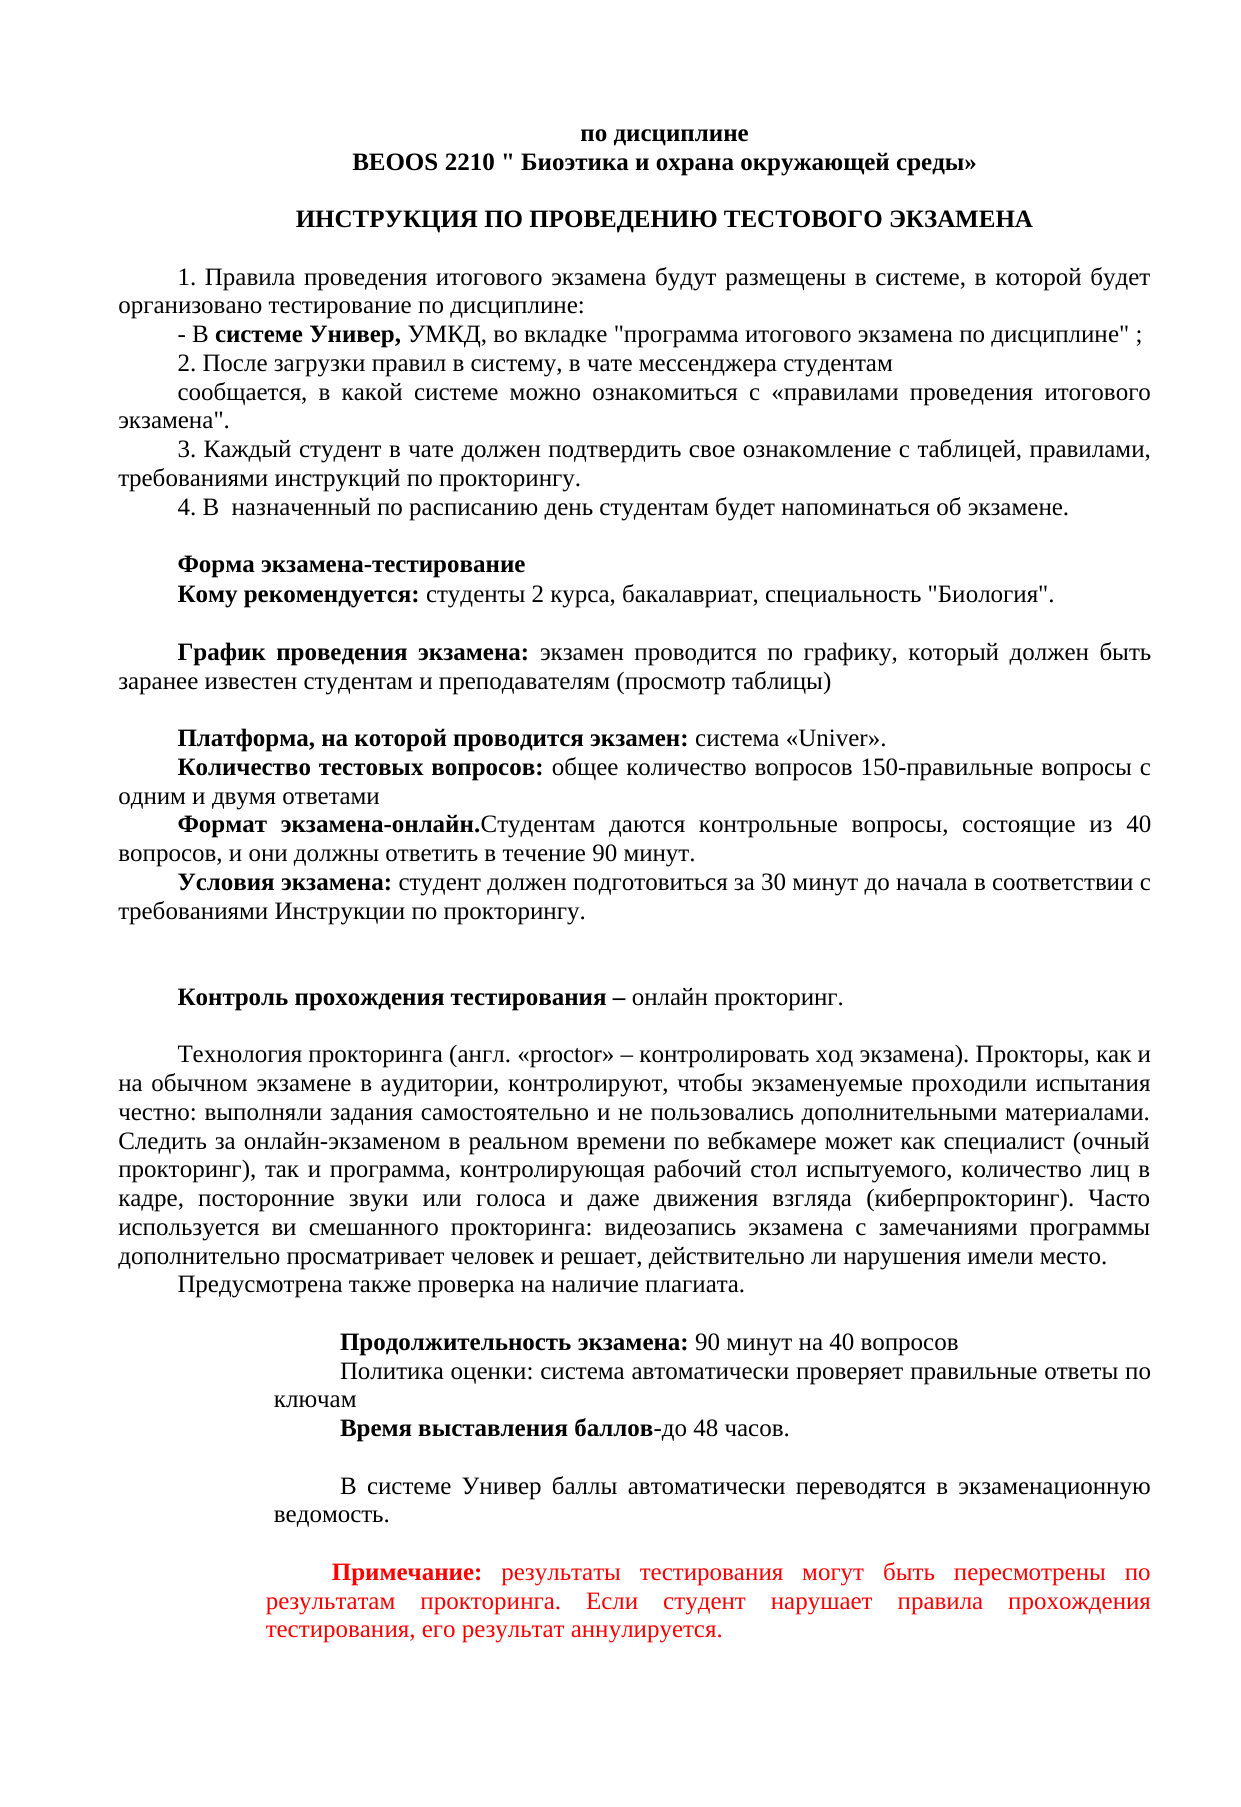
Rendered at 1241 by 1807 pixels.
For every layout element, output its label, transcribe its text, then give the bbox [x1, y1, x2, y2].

text 2. После загрузки правил в систему, в чате мессенджера студентам [118, 348, 1152, 377]
list Политика оценки: система автоматически проверяет правильные ответы по ключам [274, 1356, 1152, 1413]
list Примечание: результаты тестирования могут быть пересмотрены по результатам прокторинга. Если студент нарушает правила прохождения тестирования, его результат аннулируется. [266, 1557, 1152, 1643]
text 4. В назначенный по расписанию день студентам будет напоминаться об экзамене. [118, 492, 1152, 521]
text Технология прокторинга (англ. «proctor» – контролировать ход экзамена). Прокторы, как и на обычном экзамене в аудитории, контролируют, чтобы экзаменуемые проходили испытания честно: выполняли задания самостоятельно и не пользовались дополнительными материалами. Следить за онлайн-экзаменом в реальном времени по вебкамере может как специалист (очный прокторинг), так и программа, контролирующая рабочий стол испытуемого, количество лиц в кадре, посторонние звуки или голоса и даже движения взгляда (киберпрокторинг). Часто используется ви смешанного прокторинга: видеозапись экзамена с замечаниями программы дополнительно просматривает человек и решает, действительно ли нарушения имели место. [118, 1039, 1152, 1269]
list Продолжительность экзамена: 90 минут на 40 вопросов [274, 1327, 1152, 1356]
text сообщается, в какой системе можно ознакомиться с «правилами проведения итогового экзамена". [118, 377, 1152, 434]
text 3. Каждый студент в чате должен подтвердить свое ознакомление с таблицей, правилами, требованиями инструкций по прокторингу. [118, 434, 1152, 492]
text Платформа, на которой проводится экзамен: система «Univer». [118, 723, 1152, 752]
text График проведения экзамена: экзамен проводится по графику, который должен быть заранее известен студентам и преподавателям (просмотр таблицы) [118, 637, 1152, 694]
text Формат экзамена-онлайн.Студентам даются контрольные вопросы, состоящие из 40 вопросов, и они должны ответить в течение 90 минут. [118, 809, 1152, 867]
text Количество тестовых вопросов: общее количество вопросов 150-правильные вопросы с одним и двумя ответами [118, 752, 1152, 809]
list В системе Универ баллы автоматически переводятся в экзаменационную ведомость. [274, 1471, 1152, 1528]
text ИНСТРУКЦИЯ ПО ПРОВЕДЕНИЮ ТЕСТОВОГО ЭКЗАМЕНА [118, 204, 1152, 233]
text Форма экзамена-тестирование [118, 549, 1152, 578]
text 1. Правила проведения итогового экзамена будут размещены в системе, в которой будет организовано тестирование по дисциплине: [118, 262, 1152, 319]
text - В системе Универ, УМКД, во вкладке "программа итогового экзамена по дисциплине" ; [118, 319, 1152, 348]
list Время выставления баллов-до 48 часов. [274, 1413, 1152, 1442]
text Контроль прохождения тестирования – онлайн прокторинг. [118, 982, 1152, 1011]
text по дисциплине [118, 118, 1152, 147]
text Кому рекомендуется: студенты 2 курса, бакалавриат, специальность "Биология". [118, 579, 1152, 608]
text Условия экзамена: студент должен подготовиться за 30 минут до начала в соответствии с требованиями Инструкции по прокторингу. [118, 867, 1152, 924]
text BEOOS 2210 " Биоэтика и охрана окружающей среды» [118, 147, 1152, 176]
text Предусмотрена также проверка на наличие плагиата. [118, 1269, 1152, 1298]
